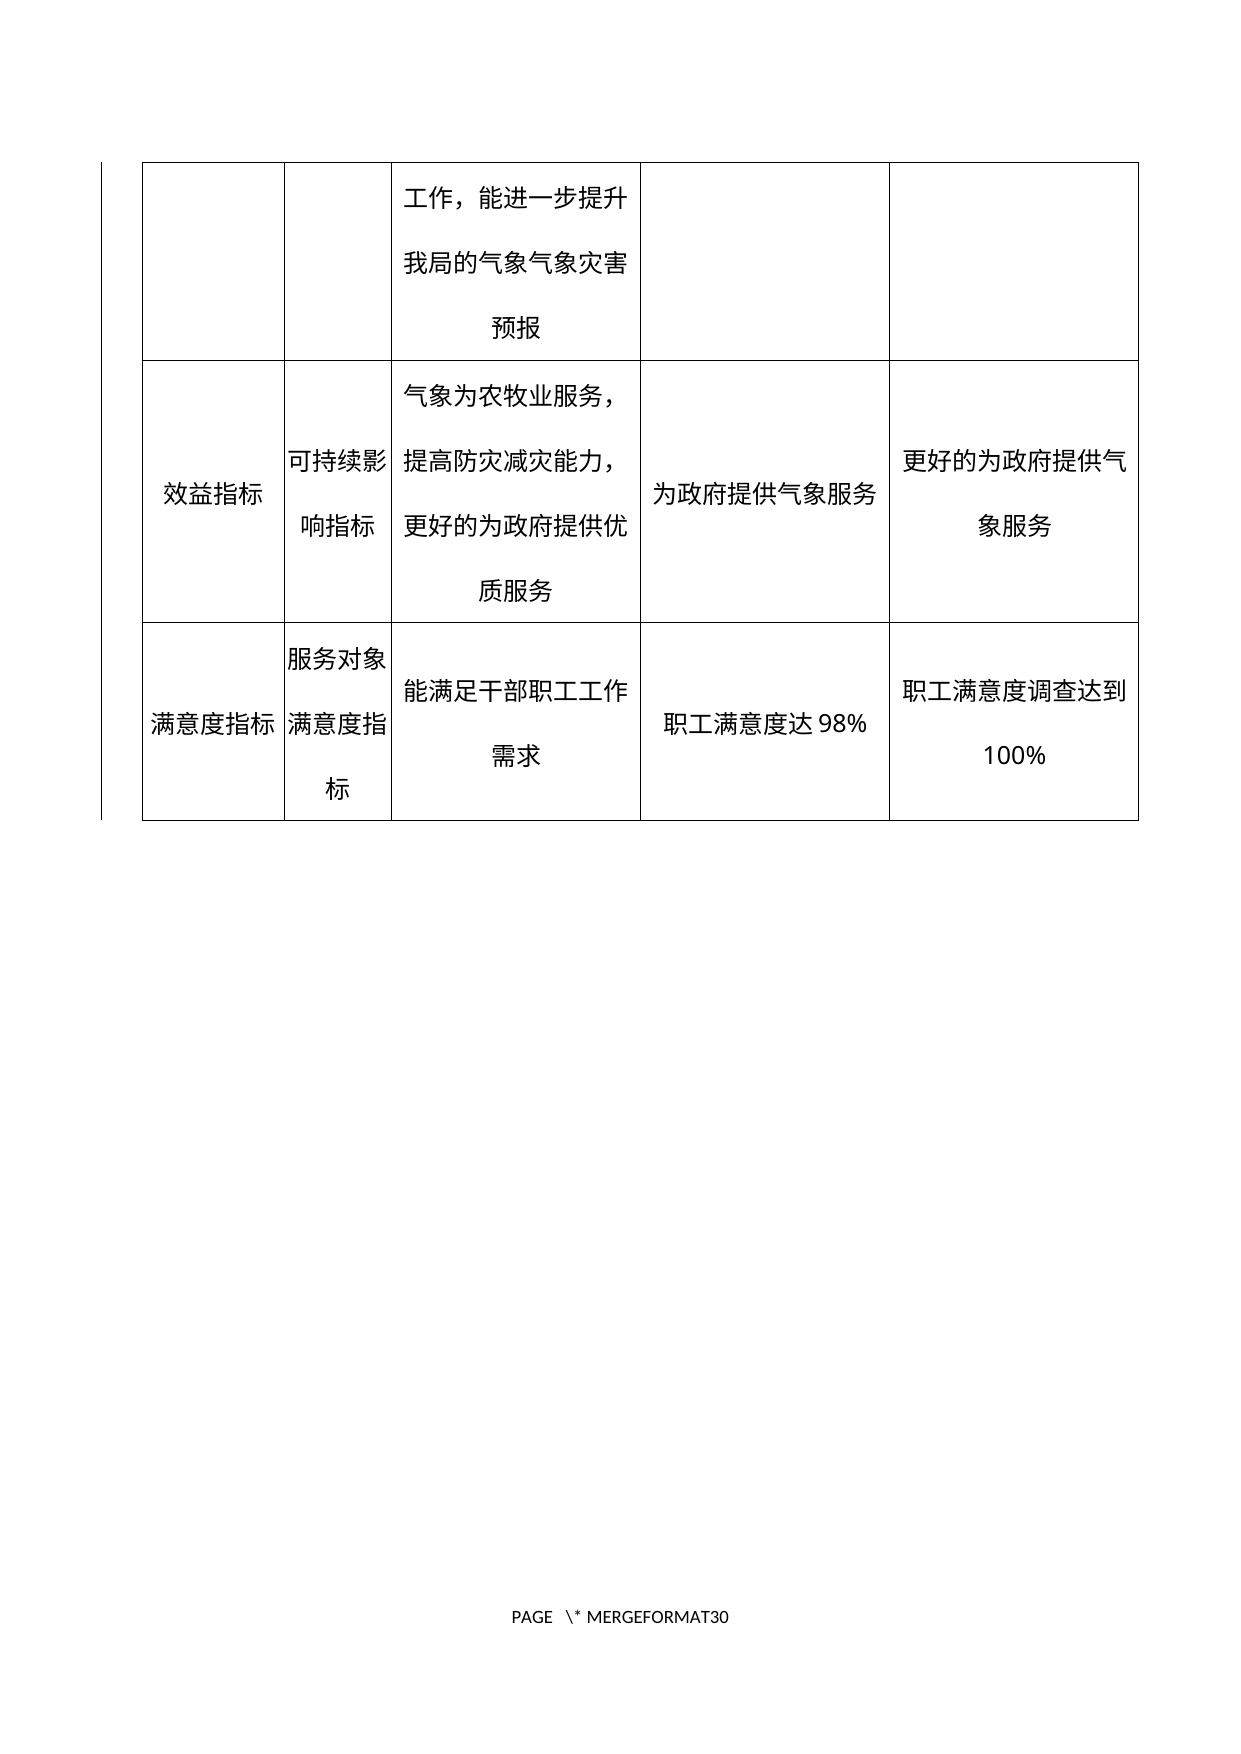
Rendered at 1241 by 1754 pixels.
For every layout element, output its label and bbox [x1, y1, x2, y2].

table_cell [641, 623, 889, 820]
table_cell [285, 623, 391, 820]
table_cell [890, 623, 1138, 820]
table_cell [392, 163, 640, 359]
table_cell [641, 163, 889, 359]
table_cell [890, 361, 1138, 622]
table_cell [392, 623, 640, 820]
table_cell [285, 163, 391, 359]
table_cell [285, 361, 391, 622]
table_cell [641, 361, 889, 622]
table_cell [143, 623, 284, 820]
table_cell [143, 163, 284, 359]
table_cell [392, 361, 640, 622]
table_cell [890, 163, 1138, 359]
table_cell [143, 361, 284, 622]
